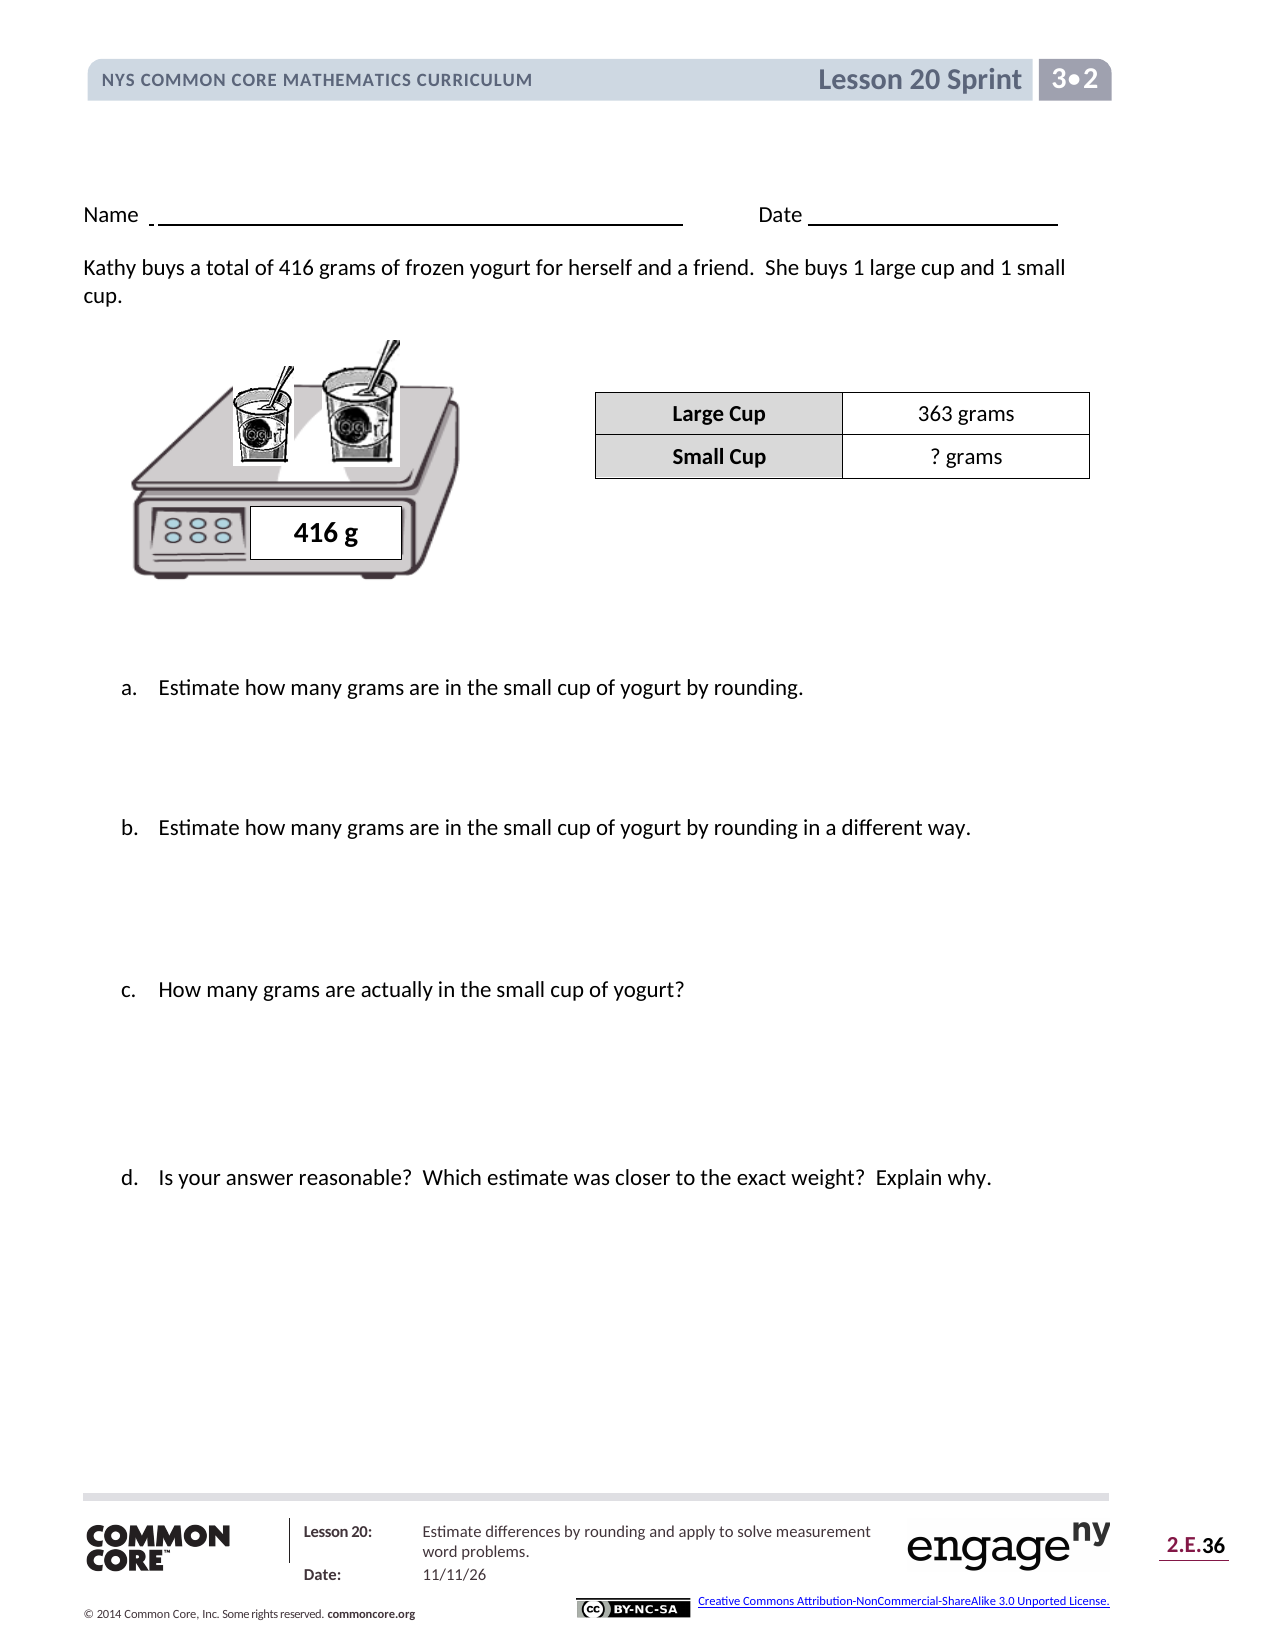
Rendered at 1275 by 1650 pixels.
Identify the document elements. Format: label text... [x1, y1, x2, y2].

picture [906, 1518, 1110, 1572]
table_header 363 grams [843, 393, 1089, 434]
list Is your answer reasonable? Which estimate was closer to the exact weight? Explain why. [121, 1163, 1108, 1191]
picture [57, 327, 521, 617]
picture [574, 1598, 691, 1618]
text Name Date [83, 200, 1108, 228]
text Kathy buys a total of 416 grams of frozen yogurt for herself and a friend. She buys 1 large cup and 1 small cup. [83, 253, 1108, 309]
list How many grams are actually in the small cup of yogurt? [121, 976, 1108, 1003]
table_cell ? grams [843, 435, 1089, 477]
list Estimate how many grams are in the small cup of yogurt by rounding in a different way. [121, 813, 1108, 841]
picture [81, 1519, 234, 1577]
table_cell Small Cup [596, 435, 842, 477]
list Estimate how many grams are in the small cup of yogurt by rounding. [121, 673, 1108, 701]
table_header Large Cup [596, 393, 842, 434]
